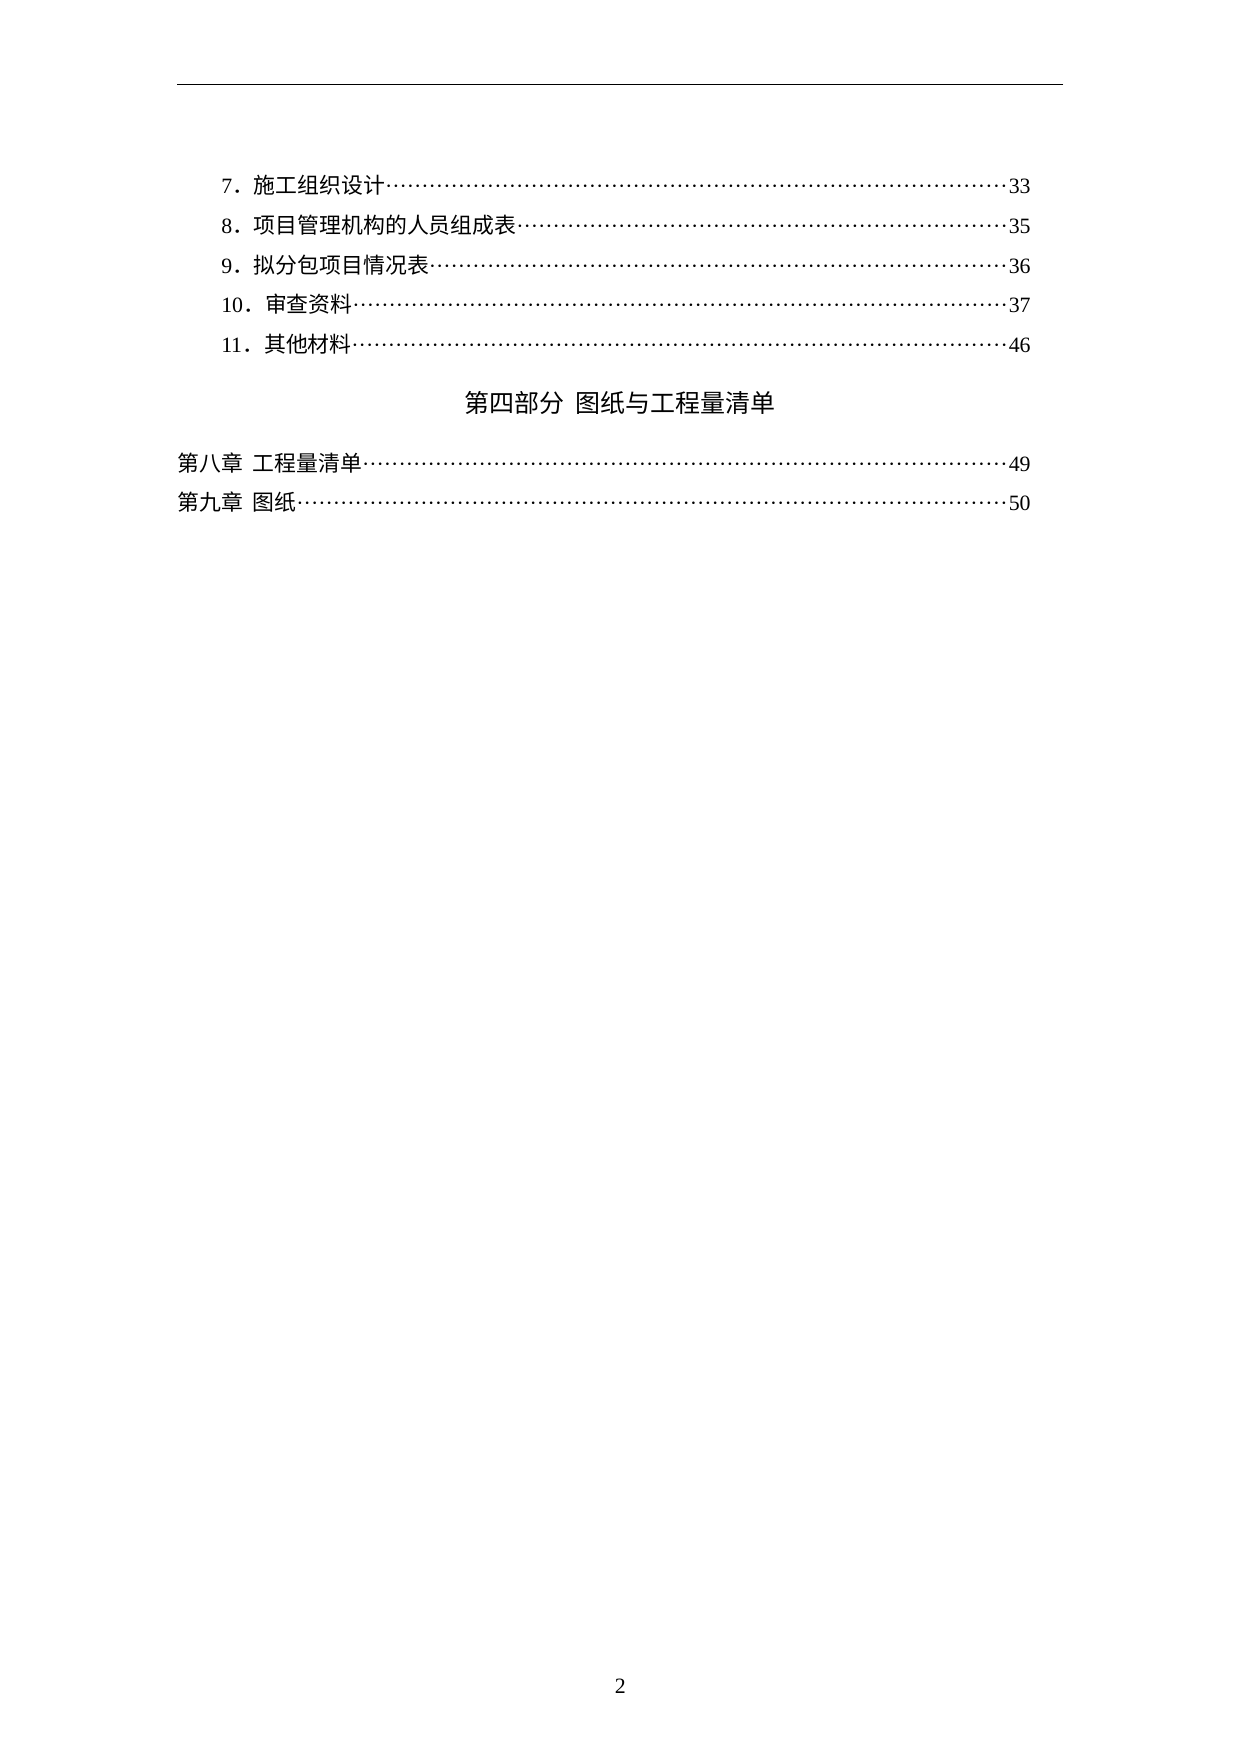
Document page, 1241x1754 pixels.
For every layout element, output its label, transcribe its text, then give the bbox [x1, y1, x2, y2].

text 10．审查资料 37 [177, 283, 1063, 323]
text 7．施工组织设计 33 [177, 164, 1063, 204]
text 9．拟分包项目情况表 36 [177, 244, 1063, 283]
text 11．其他材料 46 [177, 323, 1063, 362]
text 第四部分 图纸与工程量清单 [177, 382, 1063, 422]
text 第八章 工程量清单 49 [177, 442, 1063, 481]
text 第九章 图纸 50 [177, 481, 1063, 521]
text 8．项目管理机构的人员组成表 35 [177, 204, 1063, 244]
